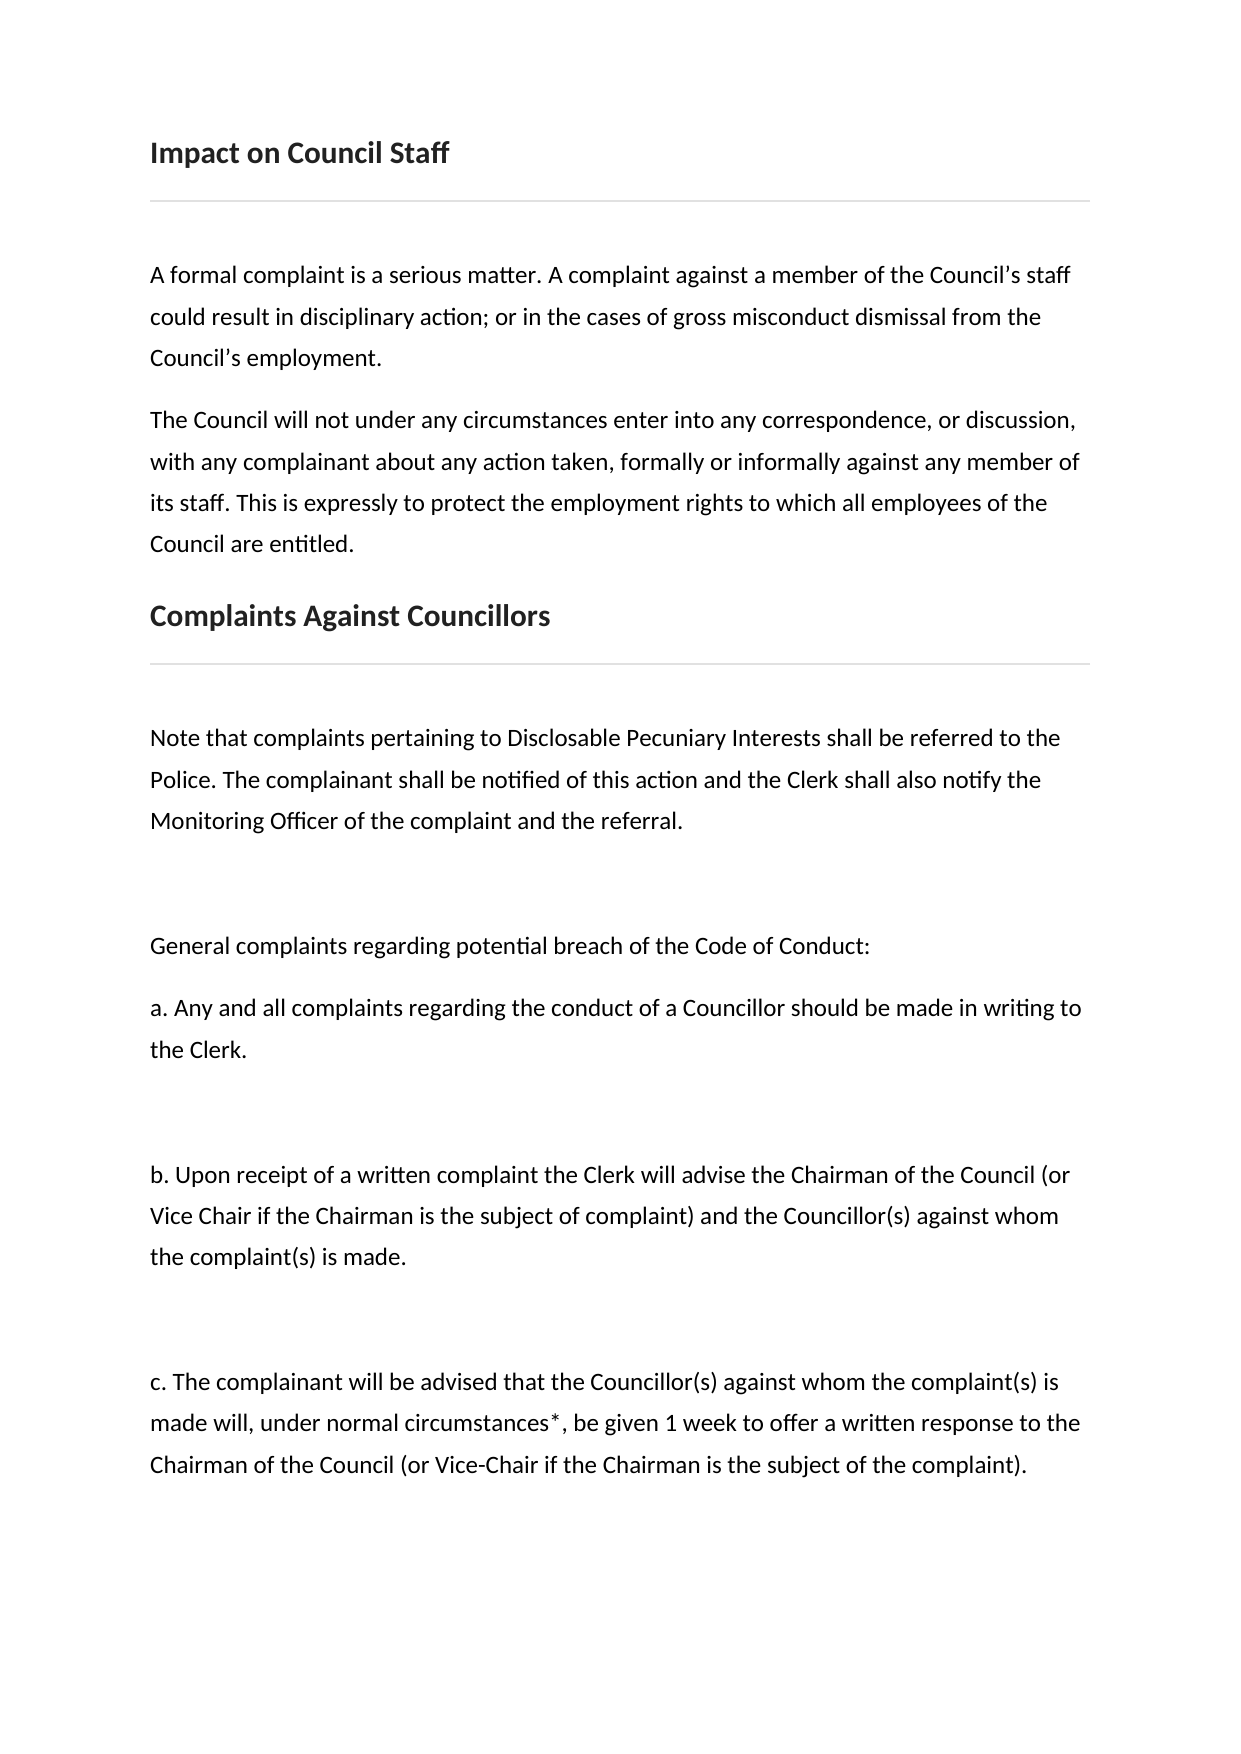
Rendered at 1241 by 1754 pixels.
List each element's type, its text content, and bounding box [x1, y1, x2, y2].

text The Council will not under any circumstances enter into any correspondence, or discussion, with any complainant about any action taken, formally or informally against any member of its staff. This is expressly to protect the employment rights to which all employees of the Council are entitled. [150, 394, 1090, 559]
text General complaints regarding potential breach of the Code of Conduct: [150, 919, 1090, 961]
text a. Any and all complaints regarding the conduct of a Councillor should be made in writing to the Clerk. [150, 982, 1090, 1064]
text Note that complaints pertaining to Disclosable Pecuniary Interests shall be referred to the Police. The complainant shall be notified of this action and the Clerk shall also notify the Monitoring Officer of the complaint and the referral. [150, 712, 1090, 836]
text Impact on Council Staff [150, 133, 1090, 200]
text Complaints Against Councillors [150, 596, 1090, 663]
text c. The complainant will be advised that the Councillor(s) against whom the complaint(s) is made will, under normal circumstances*, be given 1 week to offer a written response to the Chairman of the Council (or Vice-Chair if the Chairman is the subject of the complaint). [150, 1356, 1090, 1479]
text A formal complaint is a serious matter. A complaint against a member of the Council’s staff could result in disciplinary action; or in the cases of gross misconduct dismissal from the Council’s employment. [150, 249, 1090, 372]
text b. Upon receipt of a written complaint the Clerk will advise the Chairman of the Council (or Vice Chair if the Chairman is the subject of complaint) and the Councillor(s) against whom the complaint(s) is made. [150, 1148, 1090, 1272]
